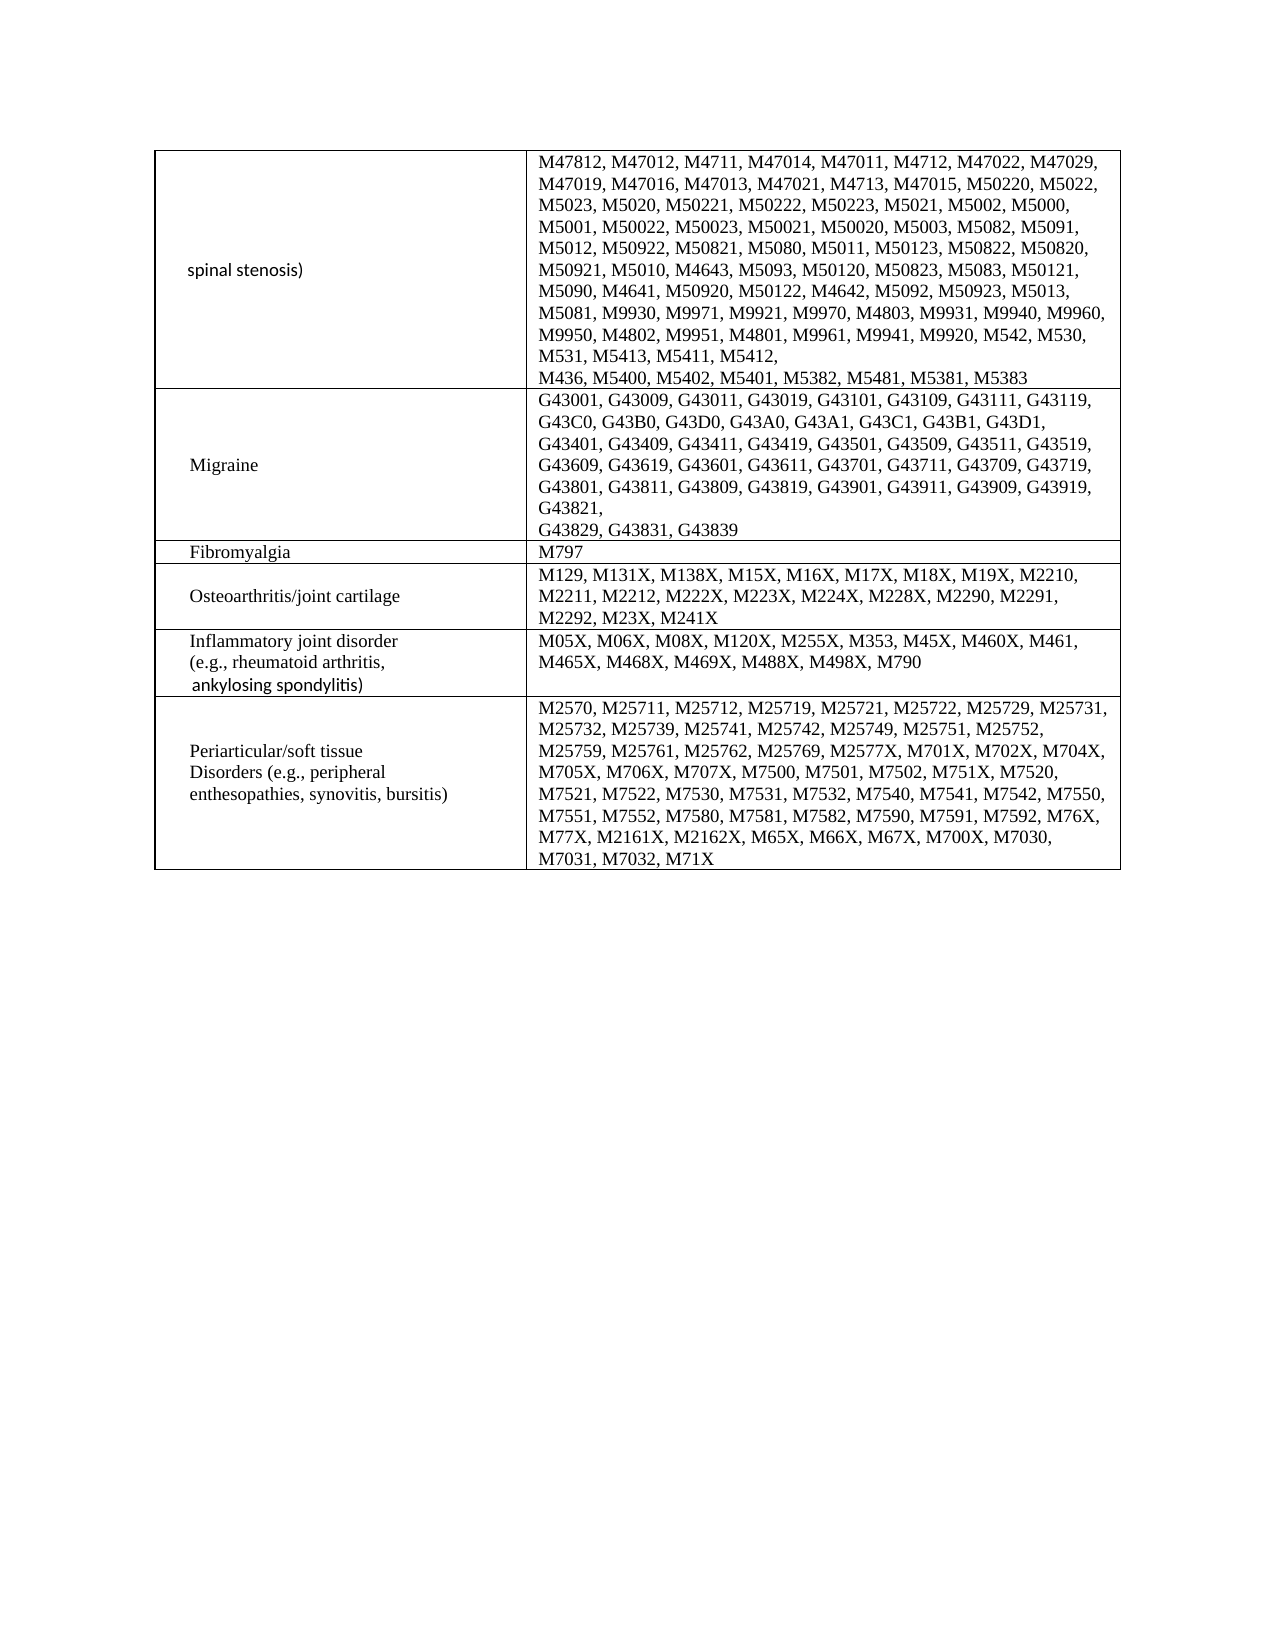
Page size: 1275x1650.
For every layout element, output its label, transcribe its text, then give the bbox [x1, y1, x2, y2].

table_cell M129, M131X, M138X, M15X, M16X, M17X, M18X, M19X, M2210, M2211, M2212, M222X, M223X, M224X, M228X, M2290, M2291, M2292, M23X, M241X [527, 564, 1120, 628]
table_cell M797 [527, 541, 1120, 563]
table_cell Periarticular/soft tissue Disorders (e.g., peripheral enthesopathies, synovitis, bursitis) [156, 697, 526, 869]
table_cell Osteoarthritis/joint cartilage [156, 564, 526, 628]
table_cell M05X, M06X, M08X, M120X, M255X, M353, M45X, M460X, M461, M465X, M468X, M469X, M488X, M498X, M790 [527, 630, 1120, 696]
table_cell Migraine [156, 389, 526, 540]
table_cell Inflammatory joint disorder (e.g., rheumatoid arthritis, ankylosing spondylitis) [156, 630, 526, 696]
table_cell M2570, M25711, M25712, M25719, M25721, M25722, M25729, M25731, M25732, M25739, M25741, M25742, M25749, M25751, M25752, M25759, M25761, M25762, M25769, M2577X, M701X, M702X, M704X, M705X, M706X, M707X, M7500, M7501, M7502, M751X, M7520, M7521, M7522, M7530, M7531, M7532, M7540, M7541, M7542, M7550, M7551, M7552, M7580, M7581, M7582, M7590, M7591, M7592, M76X, M77X, M2161X, M2162X, M65X, M66X, M67X, M700X, M7030, M7031, M7032, M71X [527, 697, 1120, 869]
table_cell Fibromyalgia [156, 541, 526, 563]
table_cell G43001, G43009, G43011, G43019, G43101, G43109, G43111, G43119, G43C0, G43B0, G43D0, G43A0, G43A1, G43C1, G43B1, G43D1, G43401, G43409, G43411, G43419, G43501, G43509, G43511, G43519, G43609, G43619, G43601, G43611, G43701, G43711, G43709, G43719, G43801, G43811, G43809, G43819, G43901, G43911, G43909, G43919, G43821, G43829, G43831, G43839 [527, 389, 1120, 540]
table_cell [156, 151, 526, 388]
